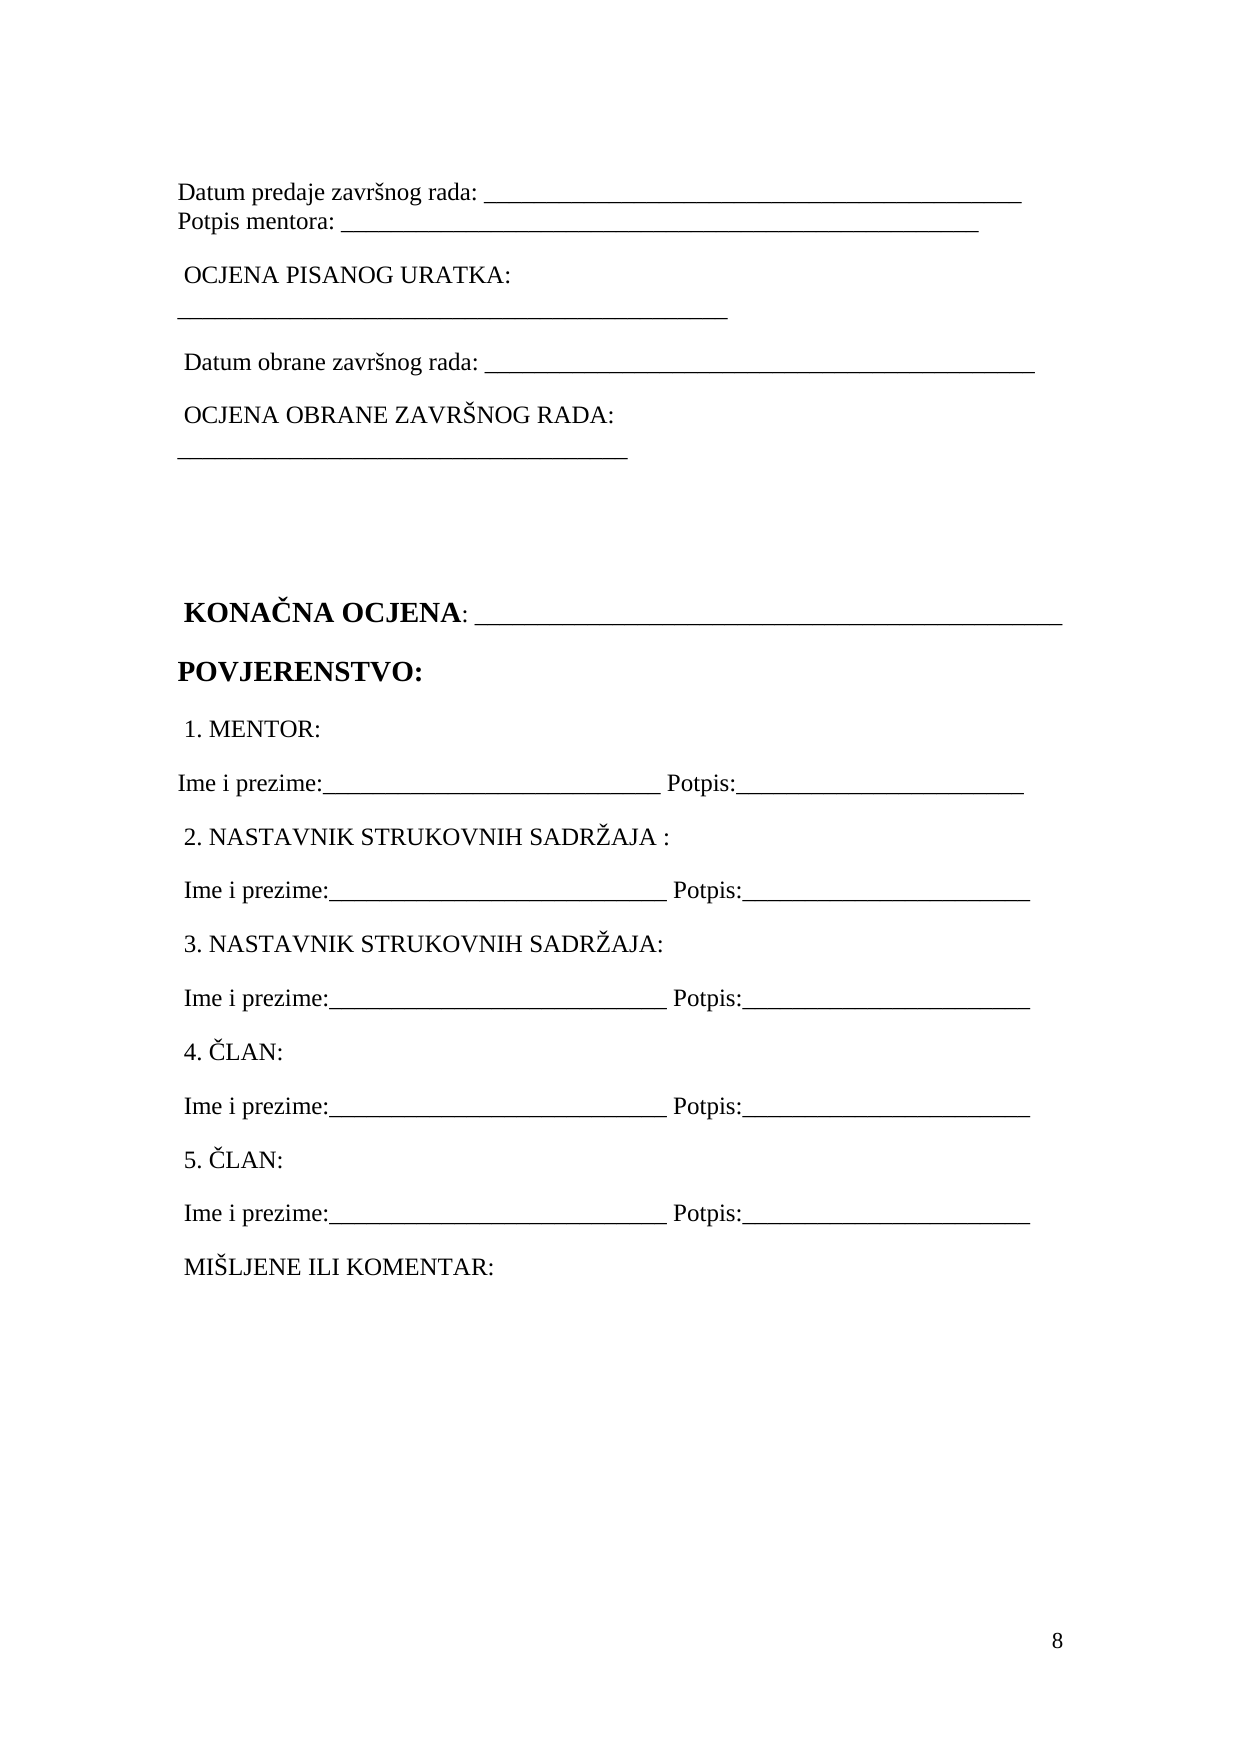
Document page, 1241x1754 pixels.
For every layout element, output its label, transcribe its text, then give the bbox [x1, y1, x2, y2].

text 2. NASTAVNIK STRUKOVNIH SADRŽAJA : [177, 822, 1063, 850]
text 5. ČLAN: [177, 1145, 1063, 1173]
text OCJENA OBRANE ZAVRŠNOG RADA: ____________________________________ [177, 401, 1063, 462]
text 3. NASTAVNIK STRUKOVNIH SADRŽAJA: [177, 929, 1063, 958]
text 1. MENTOR: [177, 714, 1063, 743]
text Ime i prezime:___________________________ Potpis:_______________________ [177, 875, 1063, 904]
text POVJERENSTVO: [177, 654, 1063, 688]
text Potpis mentora: ___________________________________________________ [177, 206, 1063, 235]
text Datum predaje završnog rada: ___________________________________________ [177, 177, 1063, 206]
text KONAČNA OCJENA: _______________________________________________ [177, 595, 1063, 629]
text OCJENA PISANOG URATKA: ____________________________________________ [177, 260, 1063, 322]
text Datum obrane završnog rada: ____________________________________________ [177, 347, 1063, 375]
text MIŠLJENE ILI KOMENTAR: [177, 1252, 1063, 1311]
text Ime i prezime:___________________________ Potpis:_______________________ [177, 983, 1063, 1012]
text Ime i prezime:___________________________ Potpis:_______________________ [177, 768, 1063, 796]
text 4. ČLAN: [177, 1037, 1063, 1066]
text Ime i prezime:___________________________ Potpis:_______________________ [177, 1198, 1063, 1227]
text Ime i prezime:___________________________ Potpis:_______________________ [177, 1091, 1063, 1119]
